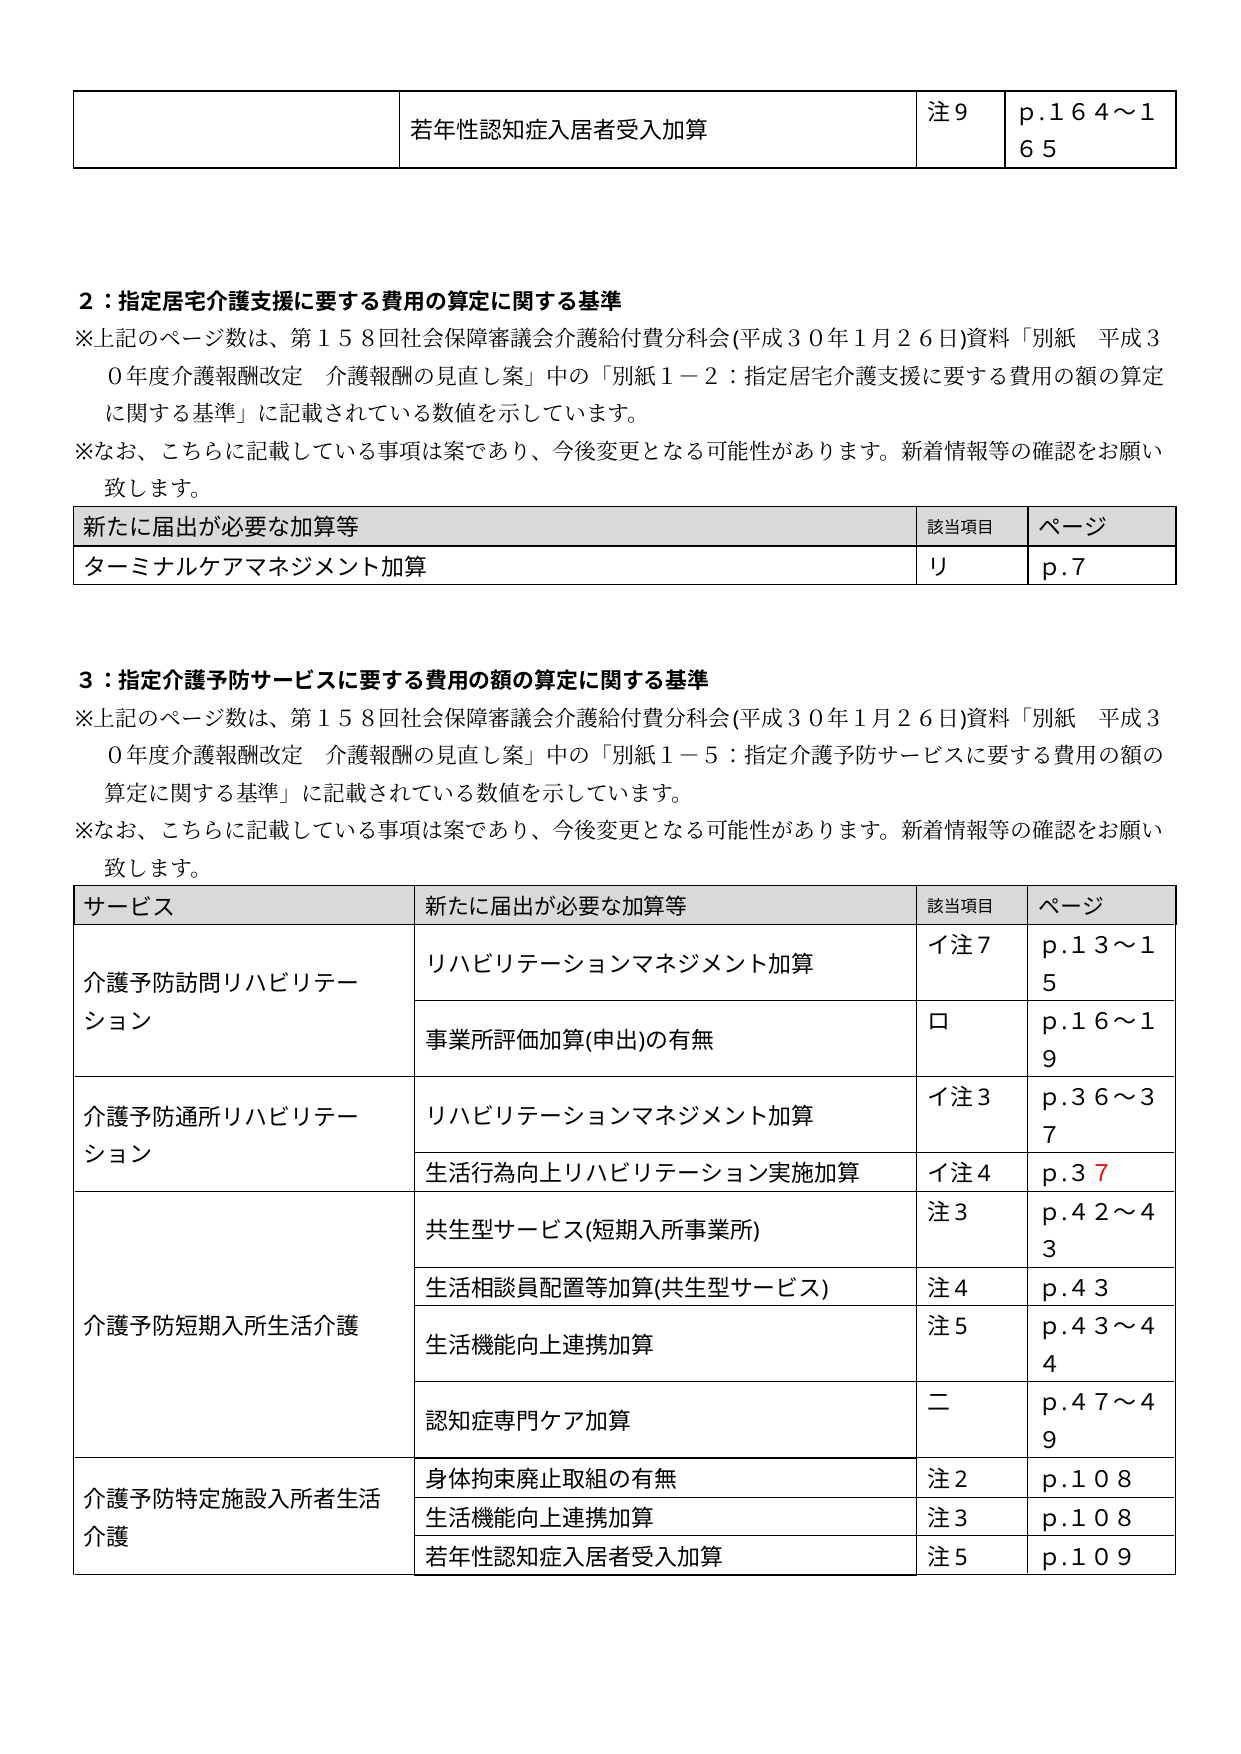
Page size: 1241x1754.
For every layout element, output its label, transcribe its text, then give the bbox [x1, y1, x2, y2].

table_cell ｐ.１６４～１６５ [1006, 92, 1175, 167]
table_cell 介護予防訪問リハビリテーション [74, 925, 414, 1076]
table_cell 生活機能向上連携加算 [415, 1498, 916, 1535]
table_cell 介護予防通所リハビリテーション [74, 1076, 414, 1191]
table_cell 共生型サービス(短期入所事業所) [415, 1192, 916, 1267]
table_cell ｐ.１０８ [1028, 1457, 1175, 1497]
table_cell 生活相談員配置等加算(共生型サービス) [415, 1268, 916, 1305]
table_cell 若年性認知症入居者受入加算 [400, 92, 916, 167]
table_cell ｐ.３６～３７ [1028, 1076, 1175, 1152]
table_cell ｐ.４３ [1028, 1267, 1175, 1305]
table_header 新たに届出が必要な加算等 [415, 886, 916, 924]
table_cell ｐ.４２～４３ [1028, 1191, 1175, 1267]
text ※なお、こちらに記載している事項は案であり、今後変更となる可能性があります。新着情報等の確認をお願い致します。 [75, 431, 1165, 506]
table_header ページ [1029, 507, 1175, 545]
table_cell リハビリテーションマネジメント加算 [415, 1077, 916, 1152]
table_cell ｐ.４３～４４ [1028, 1305, 1175, 1381]
table_cell 事業所評価加算(申出)の有無 [415, 1001, 916, 1076]
table_cell ｐ.１０８ [1028, 1497, 1175, 1535]
table_cell 注4 [917, 1268, 1027, 1305]
table_cell ｐ.３７ [1028, 1152, 1175, 1191]
table_header サービス [75, 886, 414, 924]
table_cell ｐ.１３～１５ [1028, 924, 1175, 1000]
table_cell リ [917, 547, 1027, 584]
table_cell 注3 [917, 1192, 1027, 1267]
table_cell ロ [917, 1001, 1027, 1076]
table_header 該当項目 [917, 507, 1027, 545]
table_cell イ注3 [917, 1077, 1027, 1152]
table_cell 注9 [917, 92, 1004, 167]
table_cell ｐ.４７～４９ [1028, 1381, 1175, 1457]
table_cell イ注7 [917, 925, 1027, 1000]
table_cell 二 [917, 1382, 1027, 1457]
table_cell 認知症専門ケア加算 [415, 1382, 916, 1457]
table_cell 生活行為向上リハビリテーション実施加算 [415, 1153, 916, 1191]
table_cell 生活機能向上連携加算 [415, 1306, 916, 1381]
table_cell 介護予防短期入所生活介護 [74, 1191, 414, 1457]
table_cell ｐ.１０９ [1028, 1535, 1175, 1574]
text ※上記のページ数は、第１５８回社会保障審議会介護給付費分科会(平成３０年１月２６日)資料「別紙 平成３０年度介護報酬改定 介護報酬の見直し案」中の「別紙１－２：指定居宅介護支援に要する費用の額の算定に関する基準」に記載されている数値を示しています。 [75, 319, 1165, 431]
table_cell 介護予防特定施設入所者生活介護 [74, 1457, 414, 1574]
text ※なお、こちらに記載している事項は案であり、今後変更となる可能性があります。新着情報等の確認をお願い致します。 [75, 810, 1165, 885]
table_cell 若年性認知症入居者受入加算 [415, 1536, 916, 1574]
table_cell 注5 [917, 1306, 1027, 1381]
table_cell 注5 [917, 1536, 1028, 1574]
text ※上記のページ数は、第１５８回社会保障審議会介護給付費分科会(平成３０年１月２６日)資料「別紙 平成３０年度介護報酬改定 介護報酬の見直し案」中の「別紙１－５：指定介護予防サービスに要する費用の額の算定に関する基準」に記載されている数値を示しています。 [75, 698, 1165, 810]
table_cell ターミナルケアマネジメント加算 [74, 547, 916, 584]
table_header ページ [1028, 886, 1175, 924]
table_cell 注3 [917, 1498, 1027, 1535]
table_cell リハビリテーションマネジメント加算 [415, 925, 916, 1000]
table_cell ｐ.７ [1029, 547, 1175, 584]
table_header 新たに届出が必要な加算等 [74, 507, 916, 545]
text ２：指定居宅介護支援に要する費用の算定に関する基準 [75, 281, 1165, 319]
table_cell 身体拘束廃止取組の有無 [415, 1459, 916, 1497]
table_cell 注2 [917, 1458, 1027, 1497]
table_cell ｐ.１６～１９ [1028, 1000, 1175, 1076]
table_header 該当項目 [917, 886, 1027, 924]
table_cell イ注4 [917, 1153, 1027, 1191]
text ３：指定介護予防サービスに要する費用の額の算定に関する基準 [75, 660, 1165, 698]
